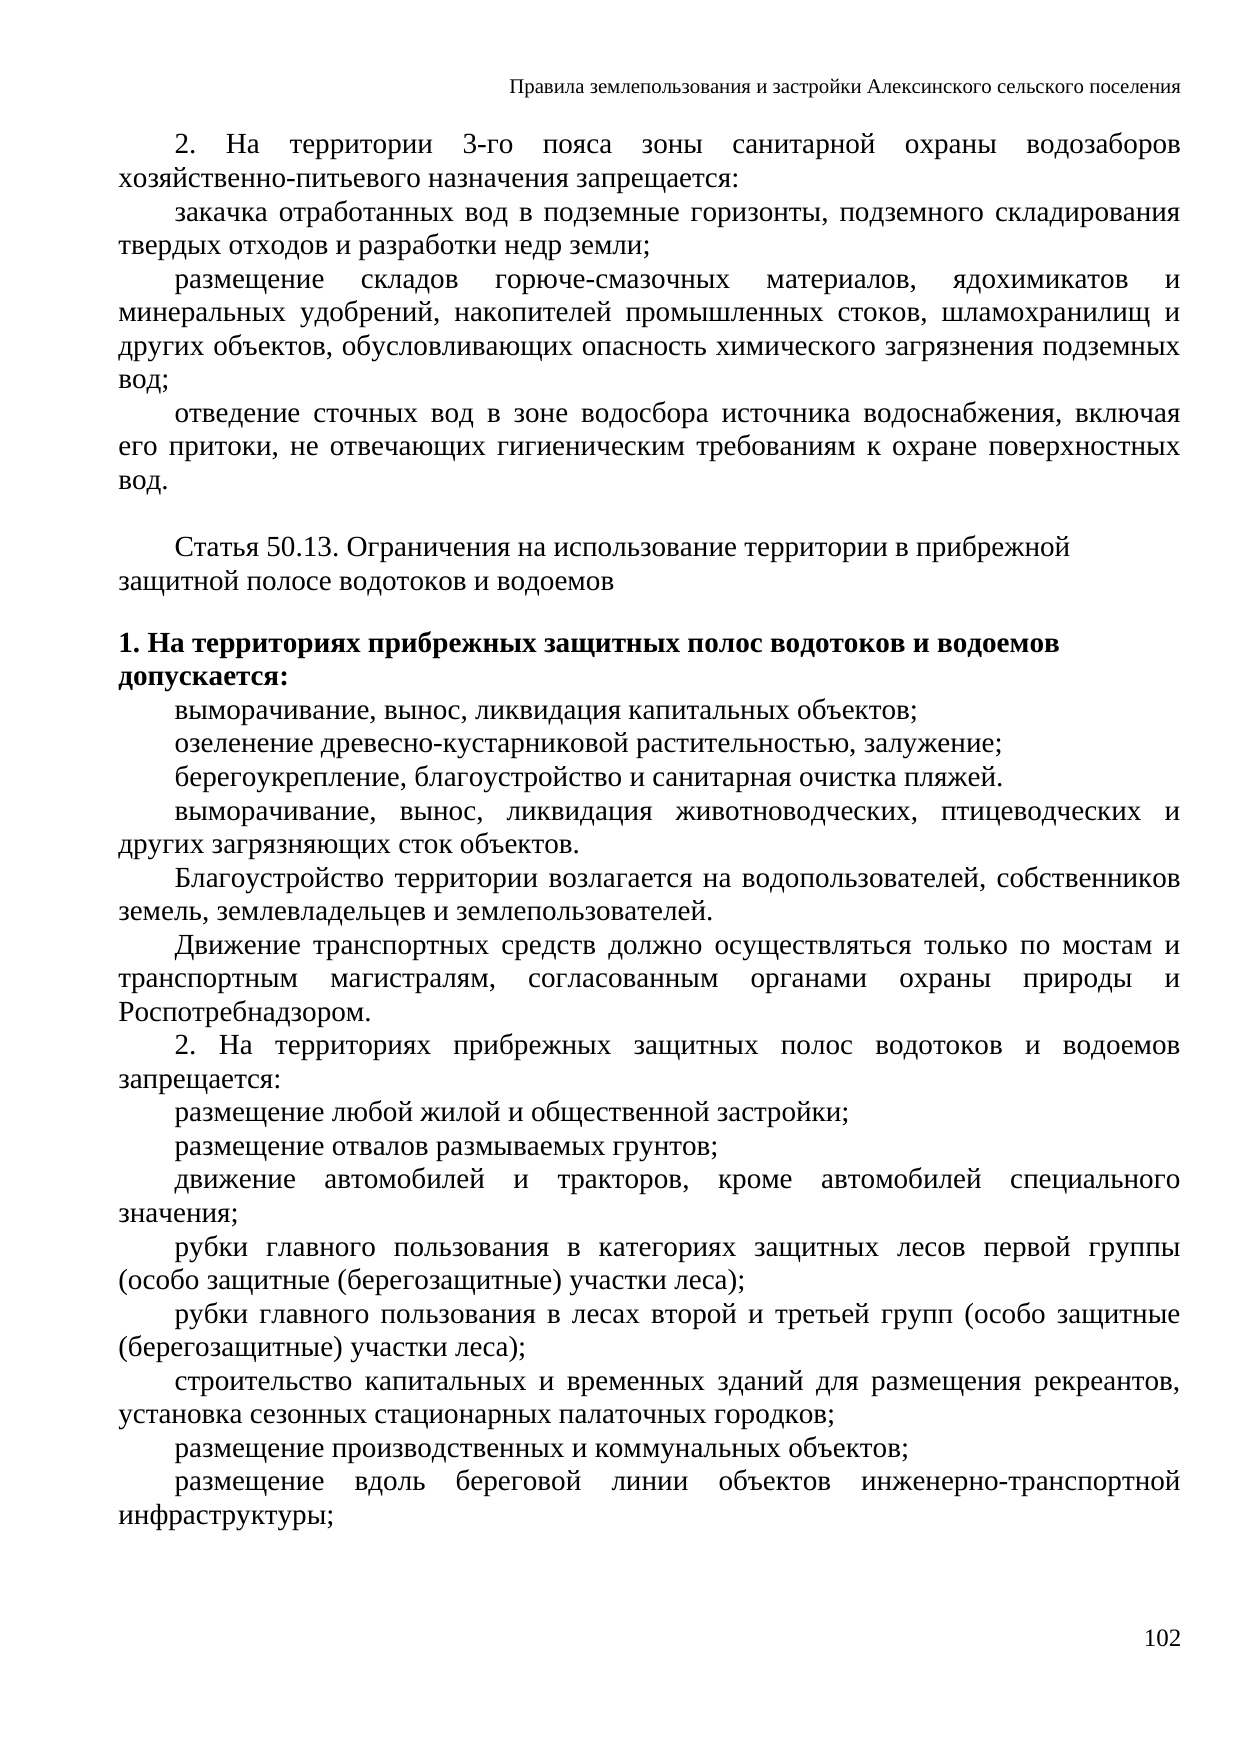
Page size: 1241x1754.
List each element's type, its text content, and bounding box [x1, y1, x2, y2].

text озеленение древесно-кустарниковой растительностью, залужение; [118, 726, 1181, 759]
text размещение складов горюче-смазочных материалов, ядохимикатов и минеральных удобрений, накопителей промышленных стоков, шламохранилищ и других объектов, обусловливающих опасность химического загрязнения подземных вод; [118, 261, 1181, 395]
text отведение сточных вод в зоне водосбора источника водоснабжения, включая его притоки, не отвечающих гигиеническим требованиям к охране поверхностных вод. [118, 395, 1181, 496]
text рубки главного пользования в категориях защитных лесов первой группы (особо защитные (берегозащитные) участки леса); [118, 1229, 1181, 1296]
text 2. На территориях прибрежных защитных полос водотоков и водоемов запрещается: [118, 1027, 1181, 1094]
text Благоустройство территории возлагается на водопользователей, собственников земель, землевладельцев и землепользователей. [118, 860, 1181, 927]
text 2. На территории 3-го пояса зоны санитарной охраны водозаборов хозяйственно-питьевого назначения запрещается: [118, 127, 1181, 194]
text строительство капитальных и временных зданий для размещения рекреантов, установка сезонных стационарных палаточных городков; [118, 1363, 1181, 1430]
text рубки главного пользования в лесах второй и третьей групп (особо защитные (берегозащитные) участки леса); [118, 1296, 1181, 1363]
text размещение любой жилой и общественной застройки; [118, 1094, 1181, 1128]
text размещение вдоль береговой линии объектов инженерно-транспортной инфраструктуры; [118, 1463, 1181, 1531]
text размещение производственных и коммунальных объектов; [118, 1430, 1181, 1463]
text закачка отработанных вод в подземные горизонты, подземного складирования твердых отходов и разработки недр земли; [118, 194, 1181, 261]
text выморачивание, вынос, ликвидация животноводческих, птицеводческих и других загрязняющих сток объектов. [118, 793, 1181, 860]
text движение автомобилей и тракторов, кроме автомобилей специального значения; [118, 1162, 1181, 1229]
subtitle Статья 50.13. Ограничения на использование территории в прибрежной защитной полосе водотоков и водоемов [118, 529, 1181, 596]
text размещение отвалов размываемых грунтов; [118, 1128, 1181, 1162]
text Движение транспортных средств должно осуществляться только по мостам и транспортным магистралям, согласованным органами охраны природы и Роспотребнадзором. [118, 927, 1181, 1027]
text 1. На территориях прибрежных защитных полос водотоков и водоемов допускается: [118, 625, 1181, 692]
text берегоукрепление, благоустройство и санитарная очистка пляжей. [118, 759, 1181, 793]
text выморачивание, вынос, ликвидация капитальных объектов; [118, 692, 1181, 726]
